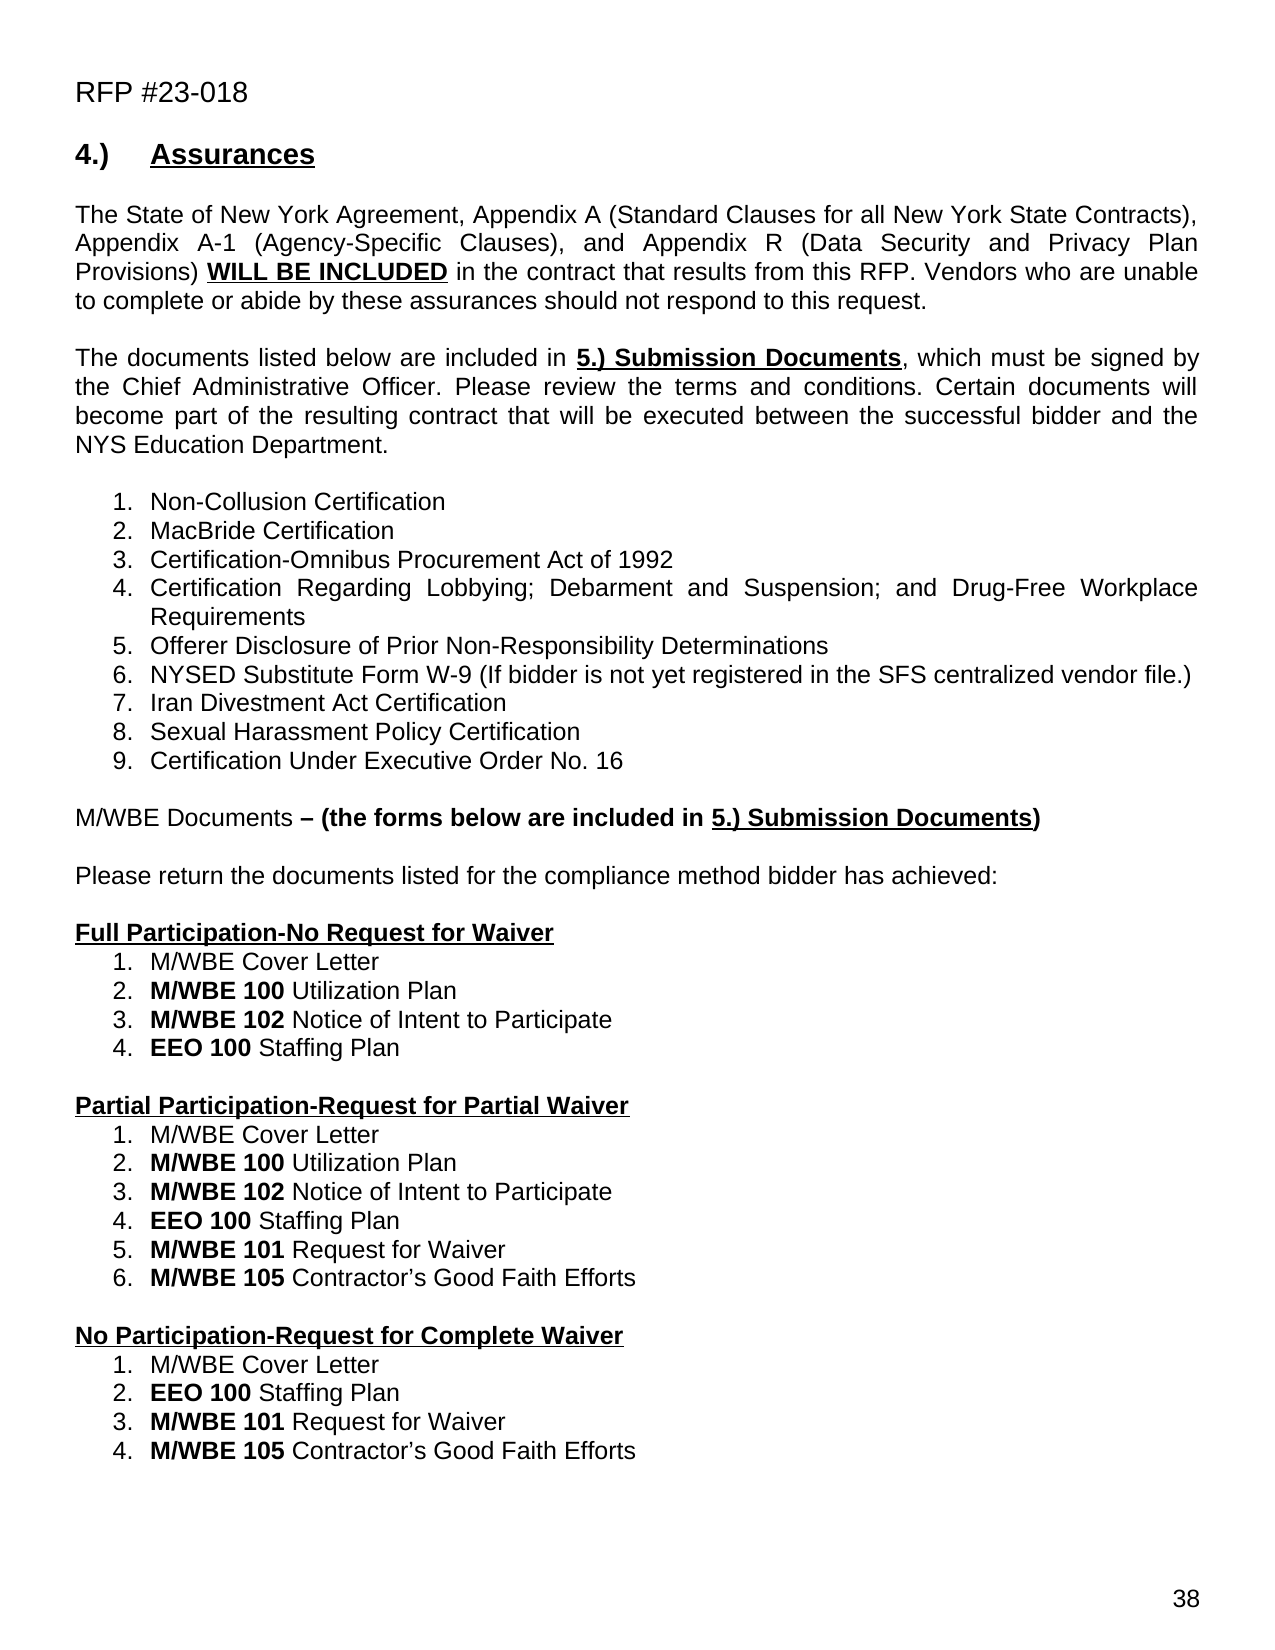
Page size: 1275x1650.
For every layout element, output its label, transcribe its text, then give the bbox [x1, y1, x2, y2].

list M/WBE 102 Notice of Intent to Participate [112, 1004, 1200, 1033]
text Partial Participation-Request for Partial Waiver [75, 1091, 1200, 1119]
text M/WBE Documents – (the forms below are included in 5.) Submission Documents) [75, 803, 1200, 832]
text Full Participation-No Request for Waiver [75, 918, 1200, 947]
list NYSED Substitute Form W-9 (If bidder is not yet registered in the SFS centralized vendor file.) [112, 659, 1200, 688]
list M/WBE Cover Letter [112, 947, 1200, 976]
text No Participation-Request for Complete Waiver [75, 1321, 1200, 1349]
list M/WBE 105 Contractor’s Good Faith Efforts [112, 1436, 1200, 1464]
subtitle 4.) Assurances [75, 137, 1200, 171]
list M/WBE 100 Utilization Plan [112, 976, 1200, 1004]
list Certification Under Executive Order No. 16 [112, 746, 1200, 774]
text Please return the documents listed for the compliance method bidder has achieved: [75, 861, 1200, 889]
list Offerer Disclosure of Prior Non-Responsibility Determinations [112, 631, 1200, 659]
list M/WBE 101 Request for Waiver [112, 1234, 1200, 1263]
list M/WBE 101 Request for Waiver [112, 1407, 1200, 1436]
list Sexual Harassment Policy Certification [112, 717, 1200, 746]
list Certification-Omnibus Procurement Act of 1992 [112, 544, 1200, 573]
text The documents listed below are included in 5.) Submission Documents, which must be signed by the Chief Administrative Officer. Please review the terms and conditions. Certain documents will become part of the resulting contract that will be executed between the successful bidder and the NYS Education Department. [75, 343, 1200, 458]
list M/WBE Cover Letter [112, 1349, 1200, 1378]
list Iran Divestment Act Certification [112, 688, 1200, 717]
list M/WBE 105 Contractor’s Good Faith Efforts [112, 1263, 1200, 1292]
list M/WBE Cover Letter [112, 1119, 1200, 1148]
list EEO 100 Staffing Plan [112, 1033, 1200, 1062]
list M/WBE 102 Notice of Intent to Participate [112, 1177, 1200, 1206]
text The State of New York Agreement, Appendix A (Standard Clauses for all New York State Contracts), Appendix A-1 (Agency-Specific Clauses), and Appendix R (Data Security and Privacy Plan Provisions) WILL BE INCLUDED in the contract that results from this RFP. Vendors who are unable to complete or abide by these assurances should not respond to this request. [75, 199, 1200, 314]
list Certification Regarding Lobbying; Debarment and Suspension; and Drug-Free Workplace Requirements [112, 573, 1200, 631]
list Non-Collusion Certification [112, 487, 1200, 516]
list M/WBE 100 Utilization Plan [112, 1148, 1200, 1177]
list EEO 100 Staffing Plan [112, 1206, 1200, 1234]
list EEO 100 Staffing Plan [112, 1378, 1200, 1407]
list MacBride Certification [112, 516, 1200, 544]
